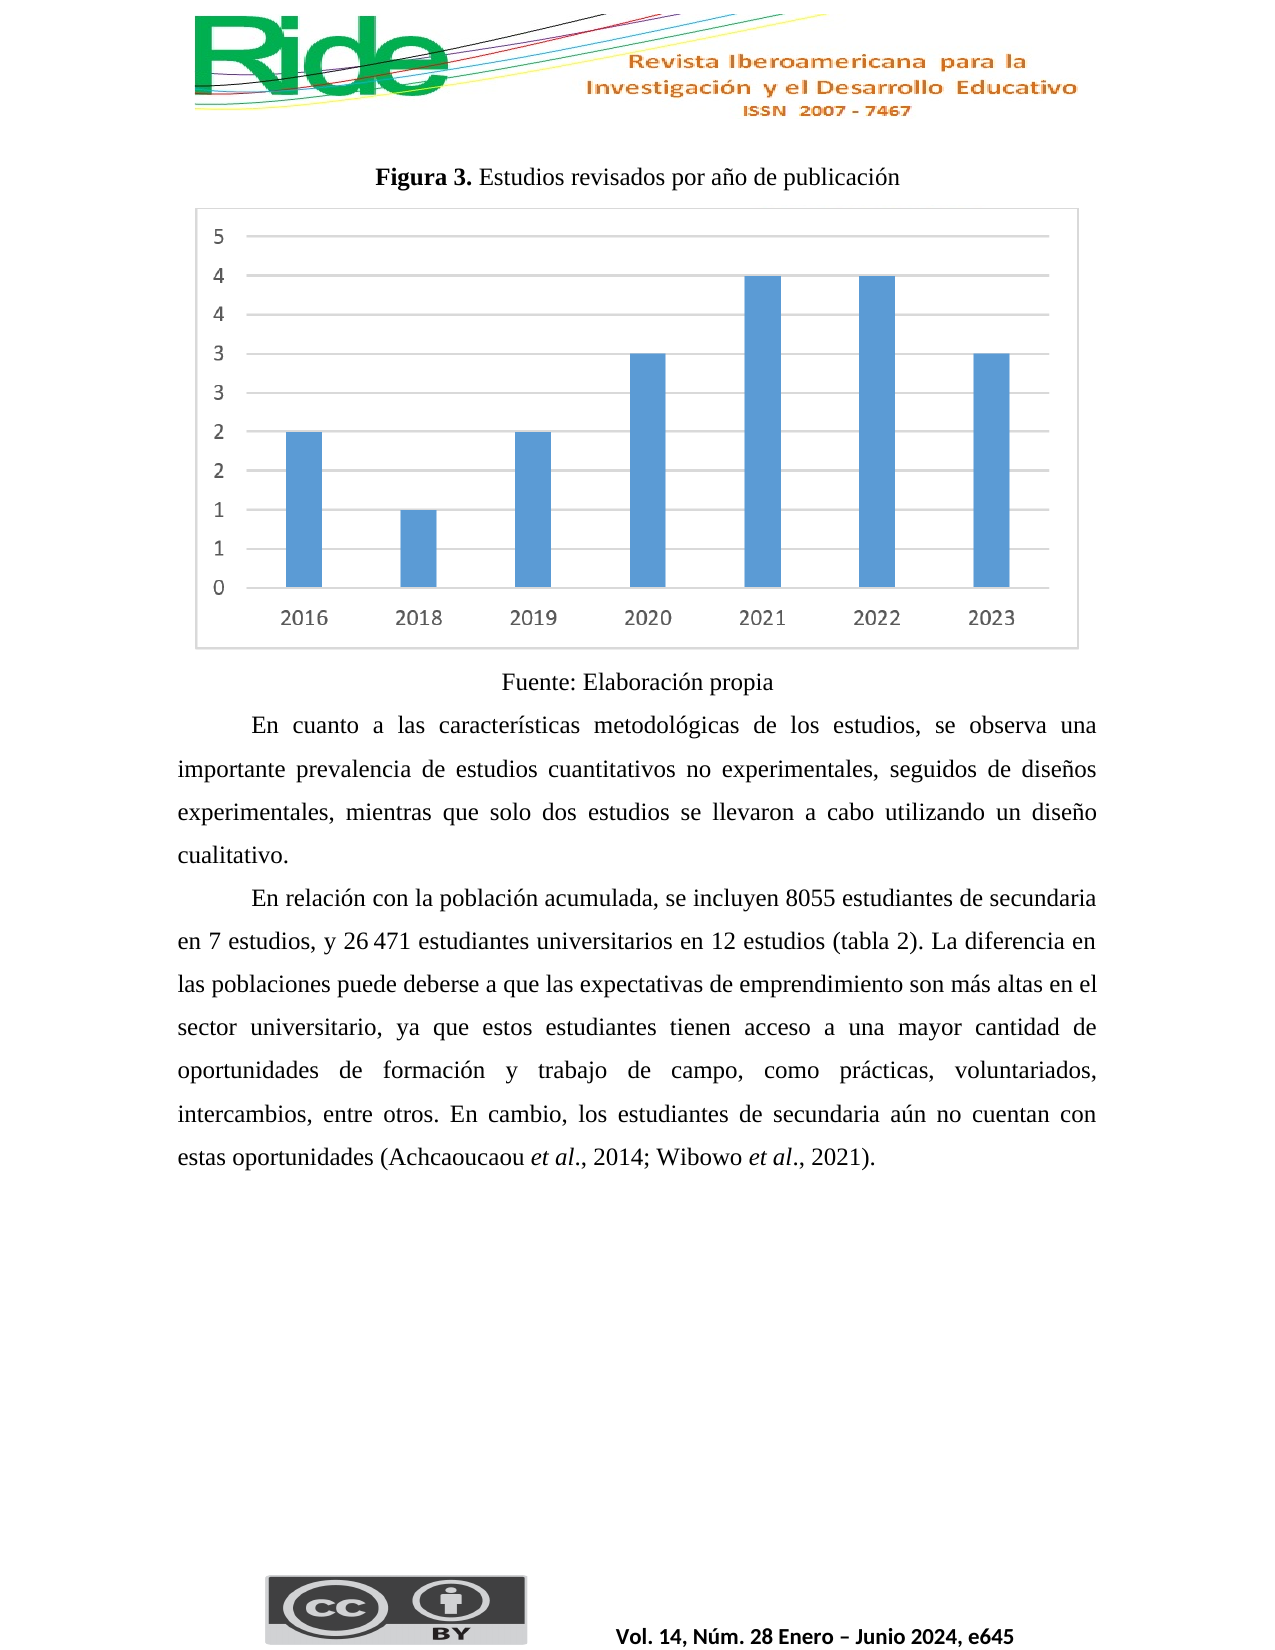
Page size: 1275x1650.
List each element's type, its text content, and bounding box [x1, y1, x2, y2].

picture [194, 205, 1082, 653]
text En relación con la población acumulada, se incluyen 8055 estudiantes de secundaria en 7 estudios, y 26 471 estudiantes universitarios en 12 estudios (tabla 2). La diferencia en las poblaciones puede deberse a que las expectativas de emprendimiento son más altas en el sector universitario, ya que estos estudiantes tienen acceso a una mayor cantidad de oportunidades de formación y trabajo de campo, como prácticas, voluntariados, intercambios, entre otros. En cambio, los estudiantes de secundaria aún no cuentan con estas oportunidades (Achcaoucaou et al., 2014; Wibowo et al., 2021). [177, 883, 1098, 1171]
picture [194, 14, 1081, 119]
picture [265, 1575, 528, 1645]
text En cuanto a las características metodológicas de los estudios, se observa una importante prevalencia de estudios cuantitativos no experimentales, seguidos de diseños experimentales, mientras que solo dos estudios se llevaron a cabo utilizando un diseño cualitativo. [177, 711, 1098, 869]
text Figura 3. Estudios revisados por año de publicación [177, 162, 1098, 191]
